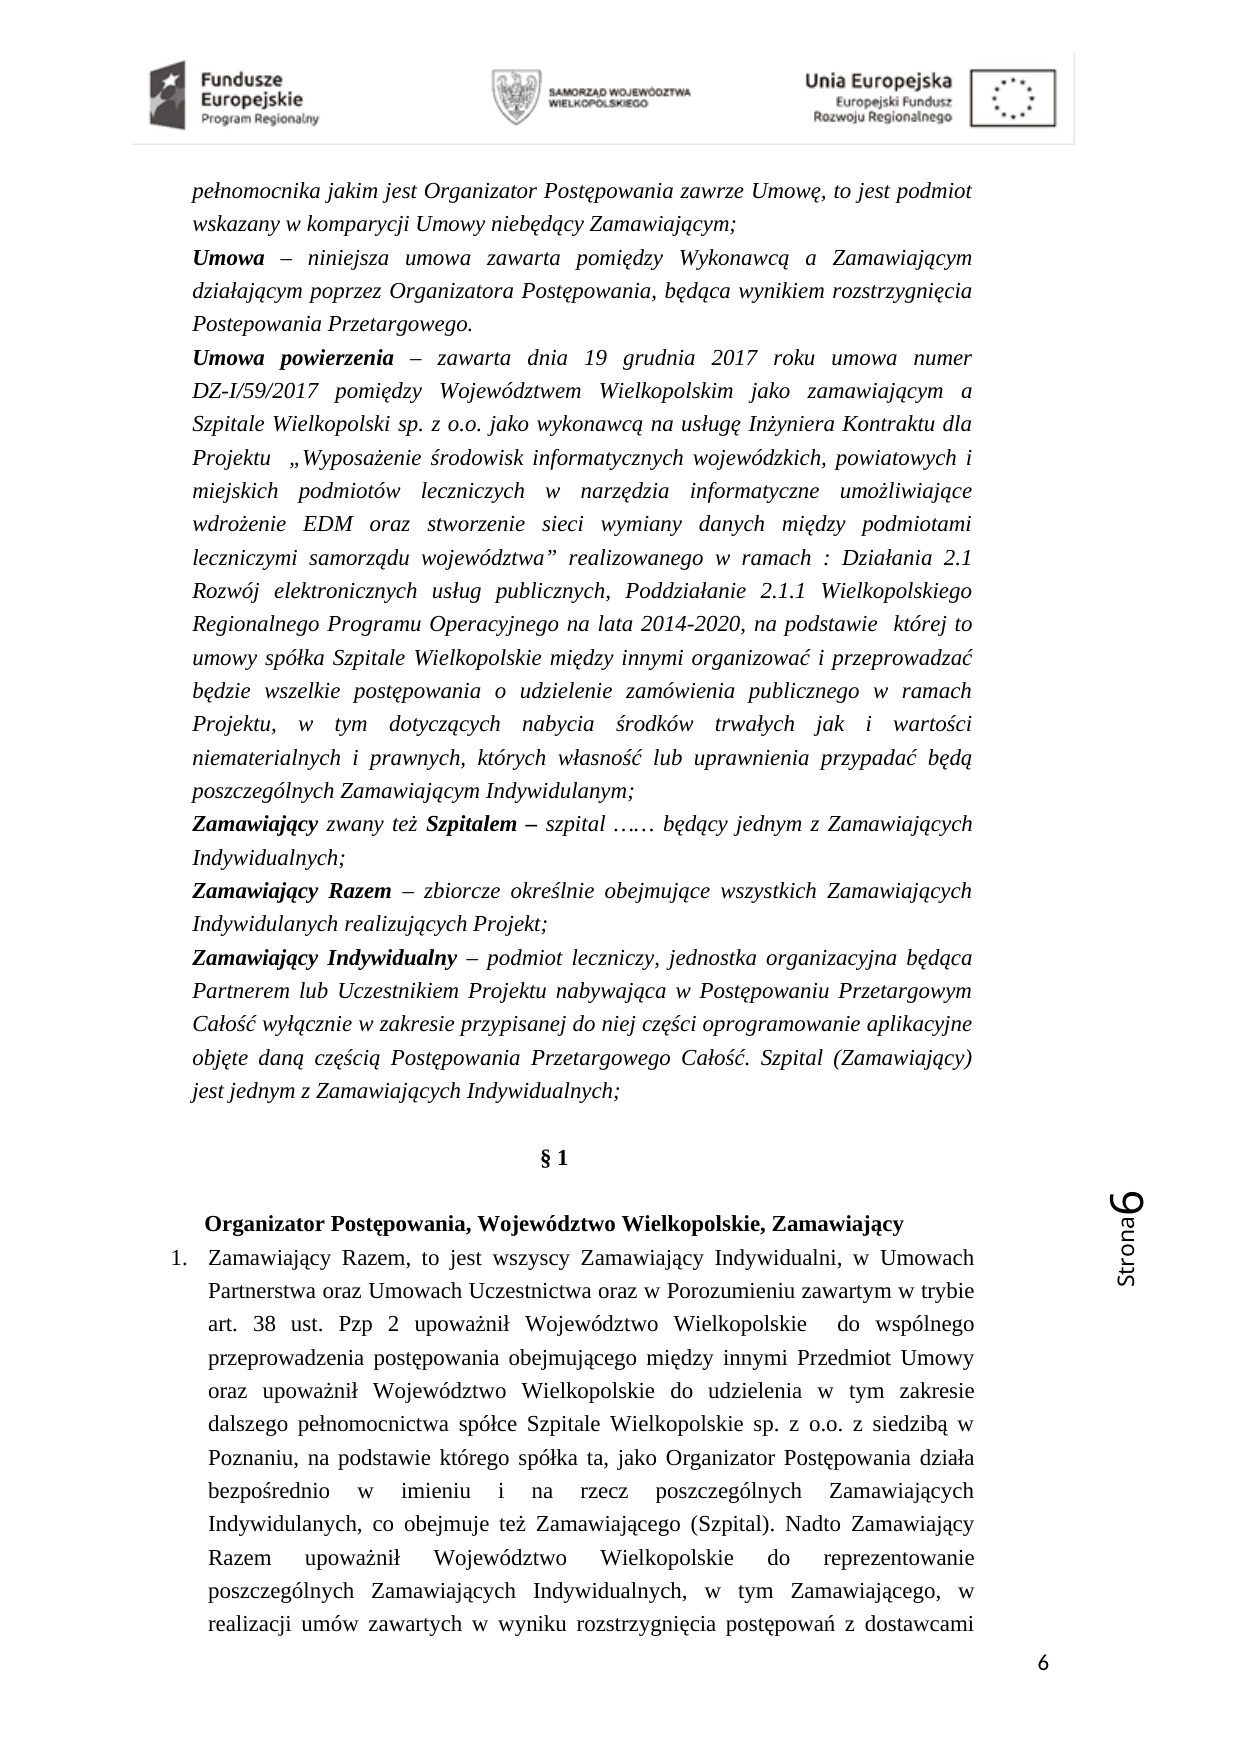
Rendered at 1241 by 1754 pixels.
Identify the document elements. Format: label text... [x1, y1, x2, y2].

text Zamawiający Razem – zbiorcze określnie obejmujące wszystkich Zamawiających Indywidulanych realizujących Projekt; [192, 870, 975, 937]
text Umowa powierzenia – zawarta dnia 19 grudnia 2017 roku umowa numer DZ-I/59/2017 pomiędzy Województwem Wielkopolskim jako zamawiającym a Szpitale Wielkopolski sp. z o.o. jako wykonawcą na usługę Inżyniera Kontraktu dla Projektu „Wyposażenie środowisk informatycznych wojewódzkich, powiatowych i miejskich podmiotów leczniczych w narzędzia informatyczne umożliwiające wdrożenie EDM oraz stworzenie sieci wymiany danych między podmiotami leczniczymi samorządu województwa” realizowanego w ramach : Działania 2.1 Rozwój elektronicznych usług publicznych, Poddziałanie 2.1.1 Wielkopolskiego Regionalnego Programu Operacyjnego na lata 2014-2020, na podstawie której to umowy spółka Szpitale Wielkopolskie między innymi organizować i przeprowadzać będzie wszelkie postępowania o udzielenie zamówienia publicznego w ramach Projektu, w tym dotyczących nabycia środków trwałych jak i wartości niematerialnych i prawnych, których własność lub uprawnienia przypadać będą poszczególnych Zamawiającym Indywidulanym; [192, 337, 975, 803]
picture [132, 53, 1075, 146]
text Organizator Postępowania, Województwo Wielkopolskie, Zamawiający [133, 1203, 975, 1237]
text Zamawiający zwany też Szpitalem – szpital …… będący jednym z Zamawiających Indywidualnych; [192, 803, 975, 870]
text Umowa – niniejsza umowa zawarta pomiędzy Wykonawcą a Zamawiającym działającym poprzez Organizatora Postępowania, będąca wynikiem rozstrzygnięcia Postepowania Przetargowego. [192, 237, 975, 337]
text § 1 [133, 1137, 975, 1170]
text Zamawiający Indywidualny – podmiot leczniczy, jednostka organizacyjna będąca Partnerem lub Uczestnikiem Projektu nabywająca w Postępowaniu Przetargowym Całość wyłącznie w zakresie przypisanej do niej części oprogramowanie aplikacyjne objęte daną częścią Postępowania Przetargowego Całość. Szpital (Zamawiający) jest jednym z Zamawiających Indywidualnych; [192, 937, 975, 1103]
